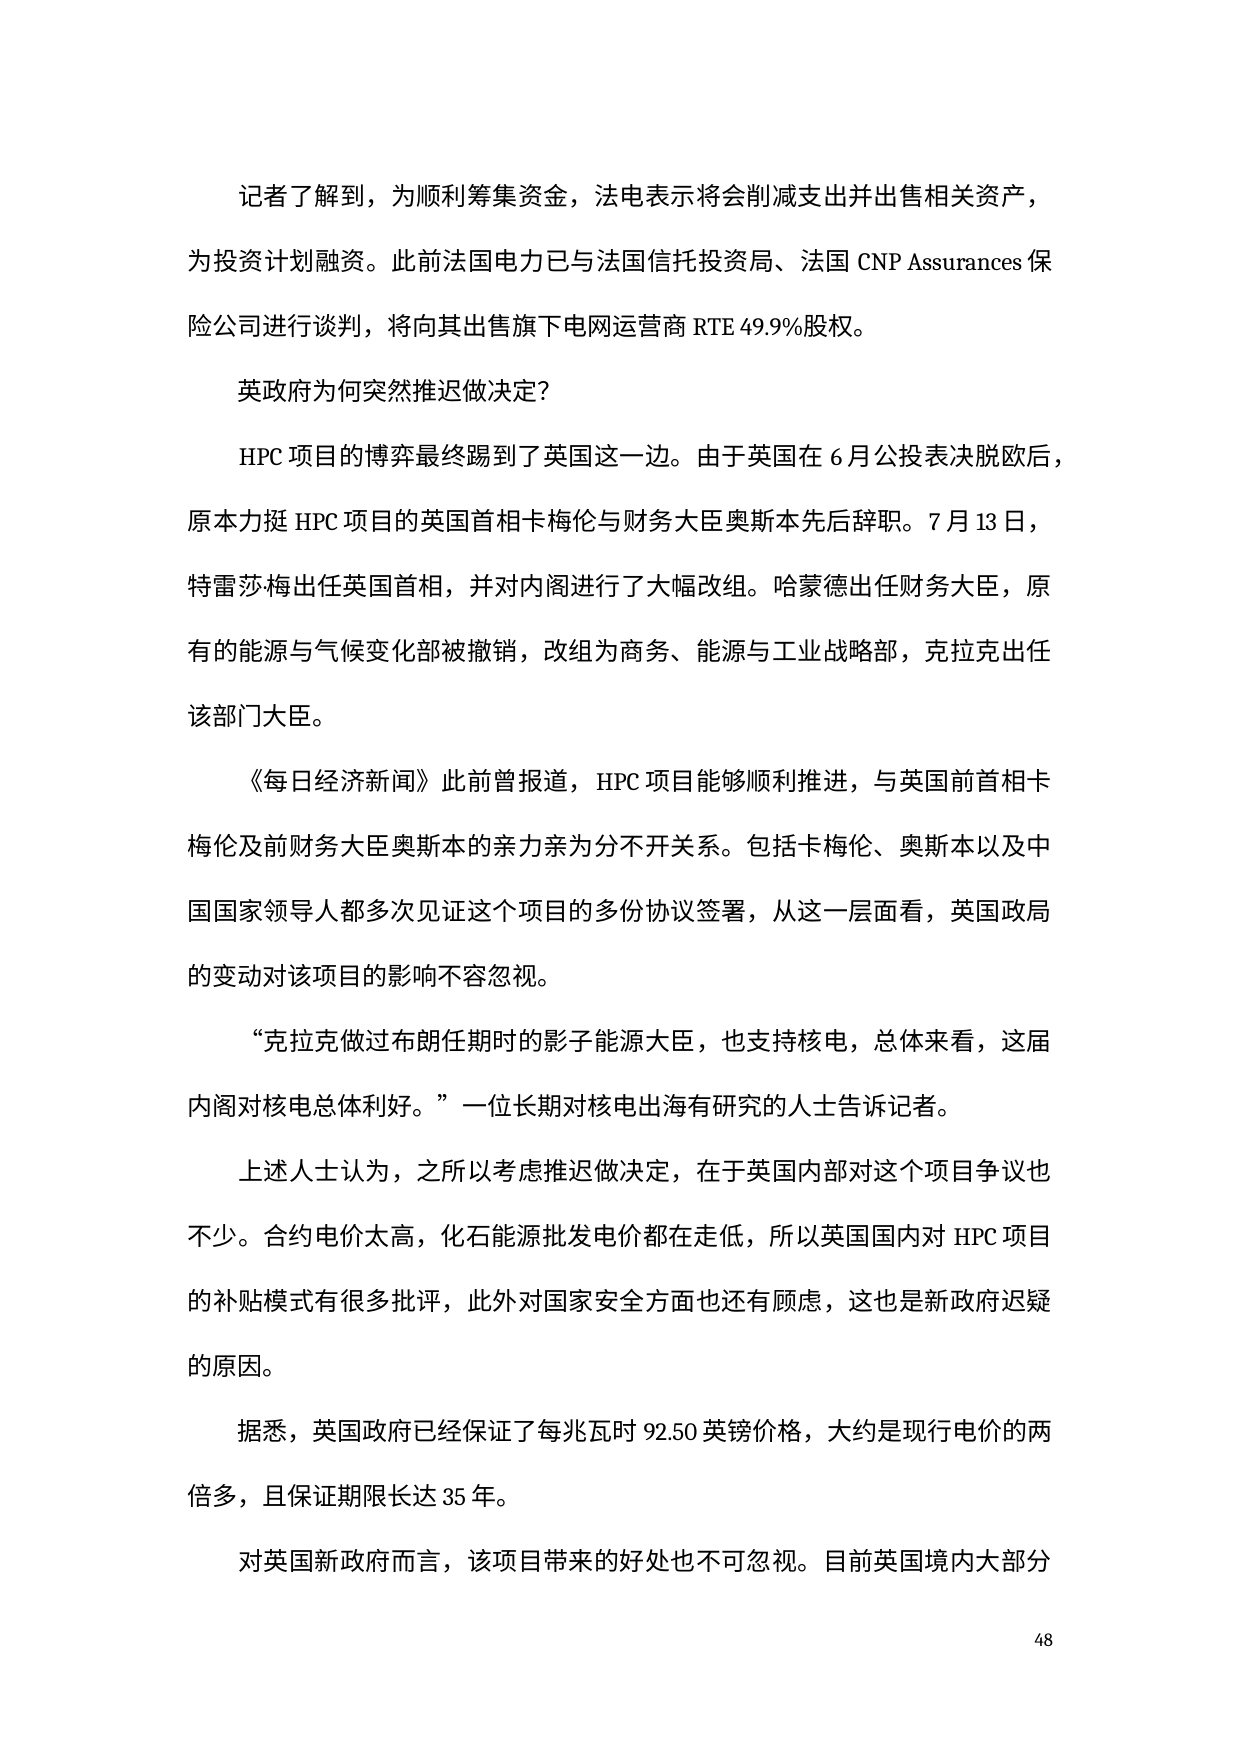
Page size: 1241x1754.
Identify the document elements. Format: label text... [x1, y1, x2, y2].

text HPC项目的博弈最终踢到了英国这一边。由于英国在6月公投表决脱欧后，原本力挺HPC项目的英国首相卡梅伦与财务大臣奥斯本先后辞职。7月13日，特雷莎·梅出任英国首相，并对内阁进行了大幅改组。哈蒙德出任财务大臣，原有的能源与气候变化部被撤销，改组为商务、能源与工业战略部，克拉克出任该部门大臣。 [187, 422, 1053, 747]
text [187, 1527, 1053, 1592]
text 上述人士认为，之所以考虑推迟做决定，在于英国内部对这个项目争议也不少。合约电价太高，化石能源批发电价都在走低，所以英国国内对HPC项目的补贴模式有很多批评，此外对国家安全方面也还有顾虑，这也是新政府迟疑的原因。 [187, 1137, 1053, 1397]
text 《每日经济新闻》此前曾报道，HPC项目能够顺利推进，与英国前首相卡梅伦及前财务大臣奥斯本的亲力亲为分不开关系。包括卡梅伦、奥斯本以及中国国家领导人都多次见证这个项目的多份协议签署，从这一层面看，英国政局的变动对该项目的影响不容忽视。 [187, 747, 1053, 1007]
text 英政府为何突然推迟做决定？ [187, 357, 1053, 422]
text 据悉，英国政府已经保证了每兆瓦时92.50英镑价格，大约是现行电价的两倍多，且保证期限长达35年。 [187, 1397, 1053, 1527]
text “克拉克做过布朗任期时的影子能源大臣，也支持核电，总体来看，这届内阁对核电总体利好。”一位长期对核电出海有研究的人士告诉记者。 [187, 1007, 1053, 1137]
text 记者了解到，为顺利筹集资金，法电表示将会削减支出并出售相关资产，为投资计划融资。此前法国电力已与法国信托投资局、法国CNP Assurances保险公司进行谈判，将向其出售旗下电网运营商RTE 49.9%股权。 [187, 162, 1053, 357]
